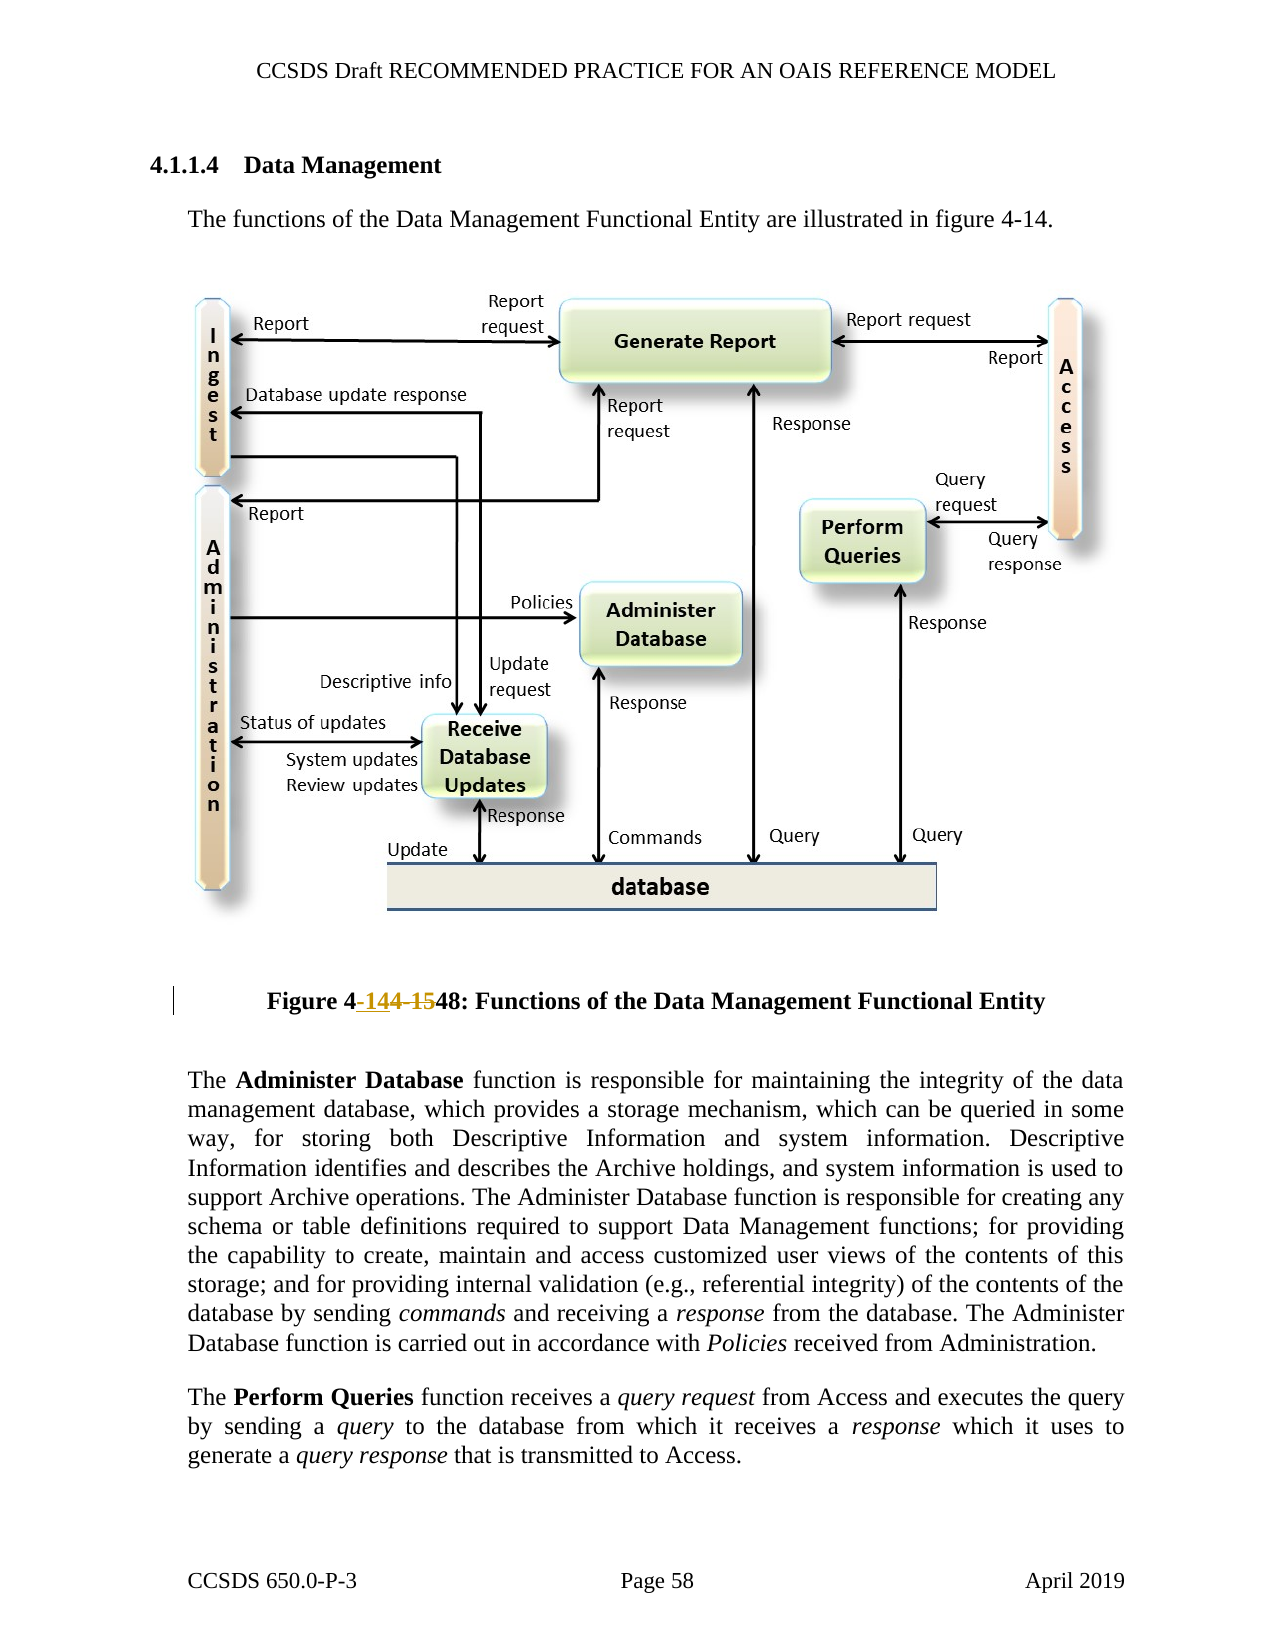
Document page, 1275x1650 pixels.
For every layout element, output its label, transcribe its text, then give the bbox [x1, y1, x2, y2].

title Figure 4 : Functions of the Data Management Functional Entity [187, 986, 1125, 1015]
subtitle Data Management [150, 150, 1125, 179]
text The Perform Queries function receives a query request from Access and executes the query by sending a query to the database from which it receives a response which it uses to generate a query response that is transmitted to Access. [187, 1381, 1125, 1469]
text The Administer Database function is responsible for maintaining the integrity of the data management database, which provides a storage mechanism, which can be queried in some way, for storing both Descriptive Information and system information. Descriptive Information identifies and describes the Archive holdings, and system information is used to support Archive operations. The Administer Database function is responsible for creating any schema or table definitions required to support Data Management functions; for providing the capability to create, maintain and access customized user views of the contents of this storage; and for providing internal validation (e.g., referential integrity) of the contents of the database by sending commands and receiving a response from the database. The Administer Database function is carried out in accordance with Policies received from Administration. [187, 1065, 1125, 1356]
picture [187, 257, 1125, 961]
text The functions of the Data Management Functional Entity are illustrated in figure . [187, 204, 1125, 233]
